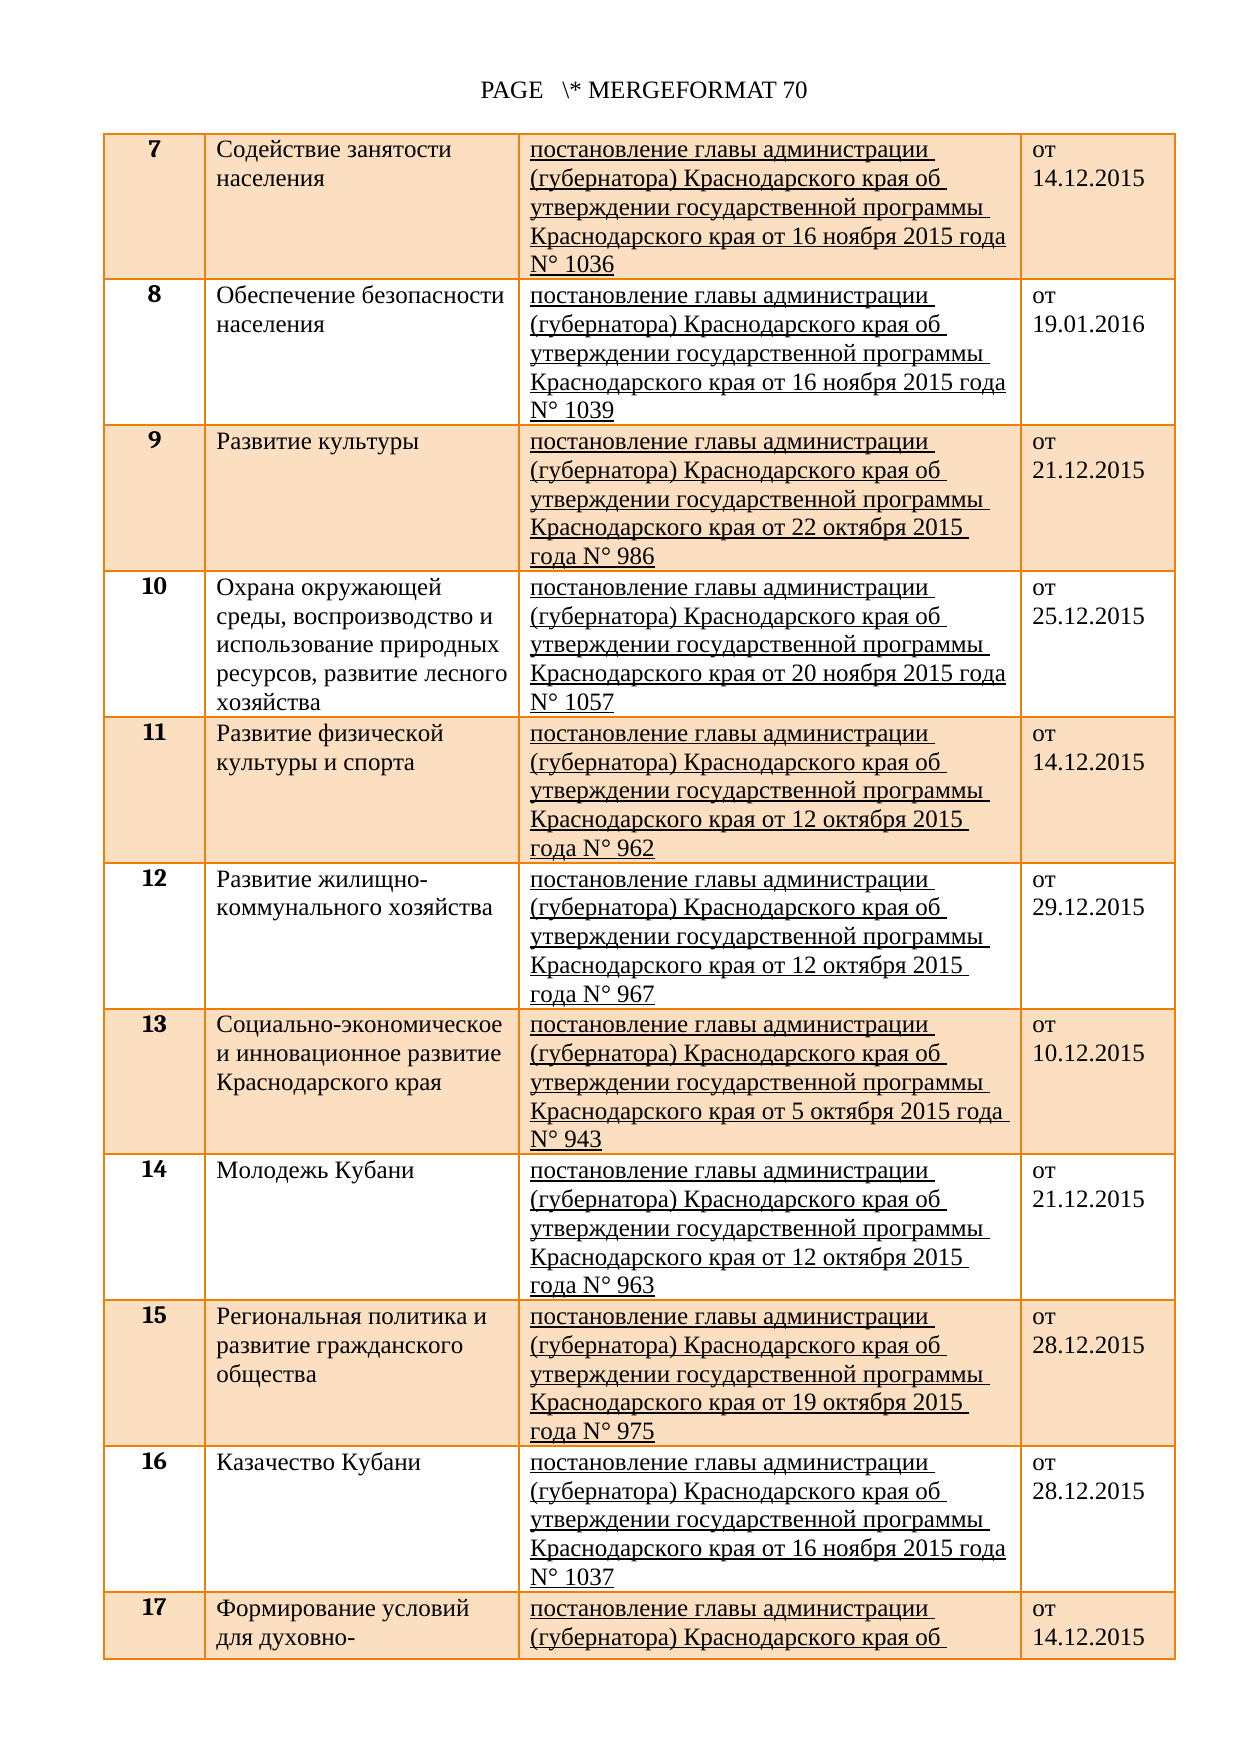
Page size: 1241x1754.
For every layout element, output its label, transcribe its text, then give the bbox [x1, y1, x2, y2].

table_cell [520, 1593, 1020, 1658]
table_cell от 29.12.2015 [1022, 864, 1174, 1007]
table_cell Казачество Кубани [206, 1447, 518, 1591]
table_cell 15 [105, 1301, 204, 1445]
table_cell от 28.12.2015 [1022, 1447, 1174, 1591]
table_cell постановление главы администрации (губернатора) Краснодарского края об утверждении государственной программы Краснодарского края от 5 октября 2015 года N° 943 [520, 1010, 1020, 1153]
table_cell постановление главы администрации (губернатора) Краснодарского края об утверждении государственной программы Краснодарского края от 20 ноября 2015 года N° 1057 [520, 572, 1020, 716]
table_cell 11 [105, 718, 204, 862]
table_cell Развитие физической культуры и спорта [206, 718, 518, 862]
table_cell от 25.12.2015 [1022, 572, 1174, 716]
table_cell 12 [105, 864, 204, 1007]
table_cell постановление главы администрации (губернатора) Краснодарского края об утверждении государственной программы Краснодарского края от 19 октября 2015 года N° 975 [520, 1301, 1020, 1445]
table_cell 9 [105, 426, 204, 570]
table_cell 16 [105, 1447, 204, 1591]
table_cell 7 [105, 135, 204, 278]
table_cell от 21.12.2015 [1022, 426, 1174, 570]
table_cell 14 [105, 1155, 204, 1299]
table_cell Обеспечение безопасности населения [206, 280, 518, 424]
table_cell постановление главы администрации (губернатора) Краснодарского края об утверждении государственной программы Краснодарского края от 16 ноября 2015 года N° 1039 [520, 280, 1020, 424]
table_cell 17 [105, 1593, 204, 1658]
table_cell постановление главы администрации (губернатора) Краснодарского края об утверждении государственной программы Краснодарского края от 12 октября 2015 года N° 962 [520, 718, 1020, 862]
table_cell постановление главы администрации (губернатора) Краснодарского края об утверждении государственной программы Краснодарского края от 16 ноября 2015 года N° 1036 [520, 135, 1020, 278]
table_cell 10 [105, 572, 204, 716]
table_cell Региональная политика и развитие гражданского общества [206, 1301, 518, 1445]
table_cell постановление главы администрации (губернатора) Краснодарского края об утверждении государственной программы Краснодарского края от 12 октября 2015 года N° 963 [520, 1155, 1020, 1299]
table_cell от 10.12.2015 [1022, 1010, 1174, 1153]
table_cell от 14.12.2015 [1022, 1593, 1174, 1658]
table_cell Социально-экономическое и инновационное развитие Краснодарского края [206, 1010, 518, 1153]
table_cell от 28.12.2015 [1022, 1301, 1174, 1445]
table_cell Молодежь Кубани [206, 1155, 518, 1299]
table_cell Развитие жилищно-коммунального хозяйства [206, 864, 518, 1007]
table_cell постановление главы администрации (губернатора) Краснодарского края об утверждении государственной программы Краснодарского края от 16 ноября 2015 года N° 1037 [520, 1447, 1020, 1591]
table_cell от 21.12.2015 [1022, 1155, 1174, 1299]
table_cell Охрана окружающей среды, воспроизводство и использование природных ресурсов, развитие лесного хозяйства [206, 572, 518, 716]
table_cell 13 [105, 1010, 204, 1153]
table_cell от 14.12.2015 [1022, 135, 1174, 278]
table_cell от 19.01.2016 [1022, 280, 1174, 424]
table_cell 8 [105, 280, 204, 424]
table_cell постановление главы администрации (губернатора) Краснодарского края об утверждении государственной программы Краснодарского края от 12 октября 2015 года N° 967 [520, 864, 1020, 1007]
table_cell Содействие занятости населения [206, 135, 518, 278]
table_cell постановление главы администрации (губернатора) Краснодарского края об утверждении государственной программы Краснодарского края от 22 октября 2015 года N° 986 [520, 426, 1020, 570]
table_cell от 14.12.2015 [1022, 718, 1174, 862]
table_cell Развитие культуры [206, 426, 518, 570]
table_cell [206, 1593, 518, 1658]
